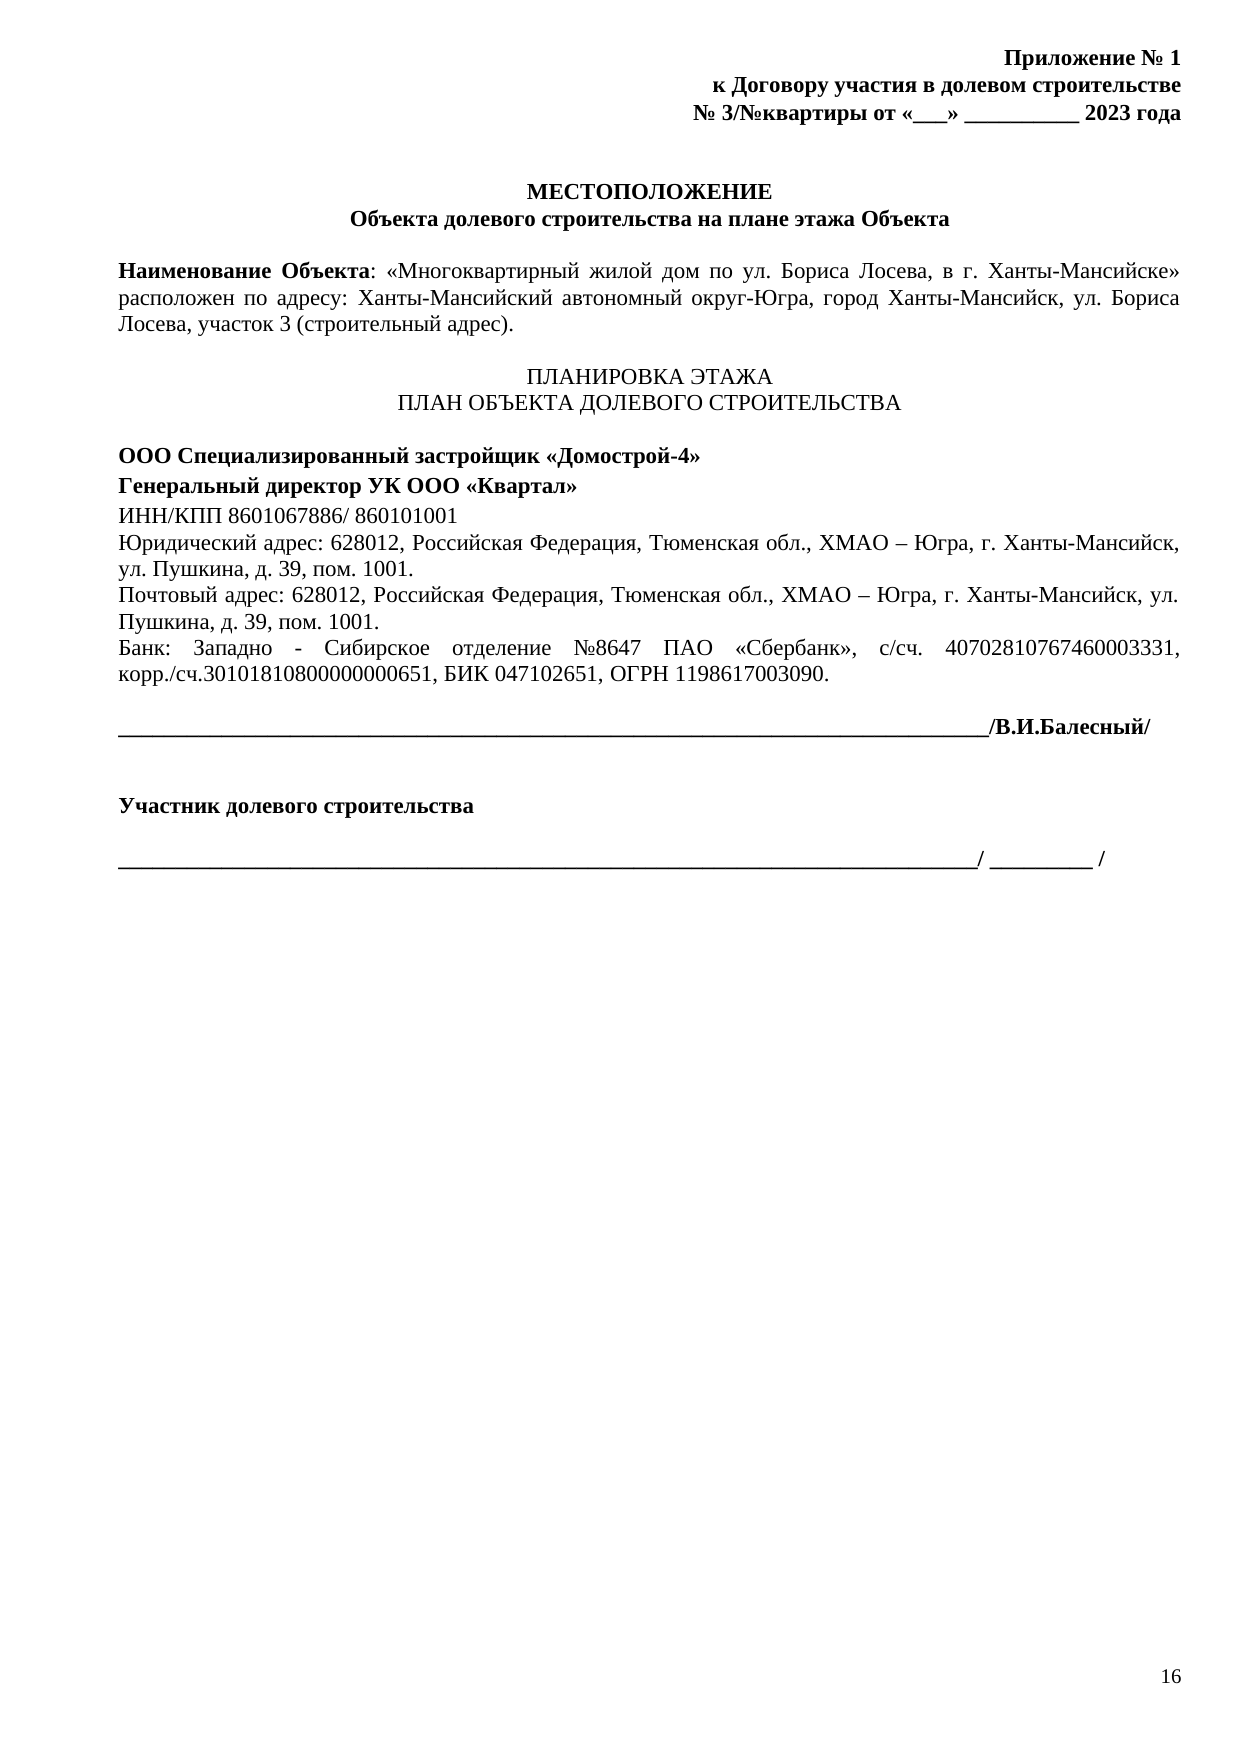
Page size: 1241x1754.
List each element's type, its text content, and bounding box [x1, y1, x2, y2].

text Объекта долевого строительства на плане этажа Объекта [118, 205, 1181, 231]
text Участник долевого строительства [118, 792, 1181, 819]
text Почтовый адрес: 628012, Российская Федерация, Тюменская обл., ХМАО – Югра, г. Ханты-Мансийск, ул. Пушкина, д. 39, пом. 1001. [118, 581, 1181, 634]
text к Договору участия в долевом строительстве [118, 71, 1181, 97]
text Приложение № 1 [118, 44, 1181, 71]
text ИНН/КПП 8601067886/ 860101001 [118, 502, 1181, 529]
text ПЛАН ОБЪЕКТА ДОЛЕВОГО СТРОИТЕЛЬСТВА [118, 389, 1181, 416]
text ООО Специализированный застройщик «Домострой-4» [118, 442, 1181, 468]
text ___________________________________________________________________________/ _________ / [118, 845, 1181, 871]
text Наименование Объекта: «Многоквартирный жилой дом по ул. Бориса Лосева, в г. Ханты-Мансийске» расположен по адресу: Ханты-Мансийский автономный округ-Югра, город Ханты-Мансийск, ул. Бориса Лосева, участок 3 (строительный адрес). [118, 257, 1181, 336]
text № 3/№квартиры от «___» __________ 2023 года [118, 97, 1181, 126]
text ПЛАНИРОВКА ЭТАЖА [118, 363, 1181, 389]
text Юридический адрес: 628012, Российская Федерация, Тюменская обл., ХМАО – Югра, г. Ханты-Мансийск, ул. Пушкина, д. 39, пом. 1001. [118, 529, 1181, 581]
text Генеральный директор УК ООО «Квартал» [118, 472, 1181, 498]
text ____________________________________________________________________________/В.И.Балесный/ [118, 713, 1181, 739]
text Банк: Западно - Сибирское отделение №8647 ПАО «Сбербанк», с/сч. 40702810767460003331, корр./сч.30101810800000000651, БИК 047102651, ОГРН 1198617003090. [118, 634, 1181, 687]
text МЕСТОПОЛОЖЕНИЕ [118, 178, 1181, 205]
